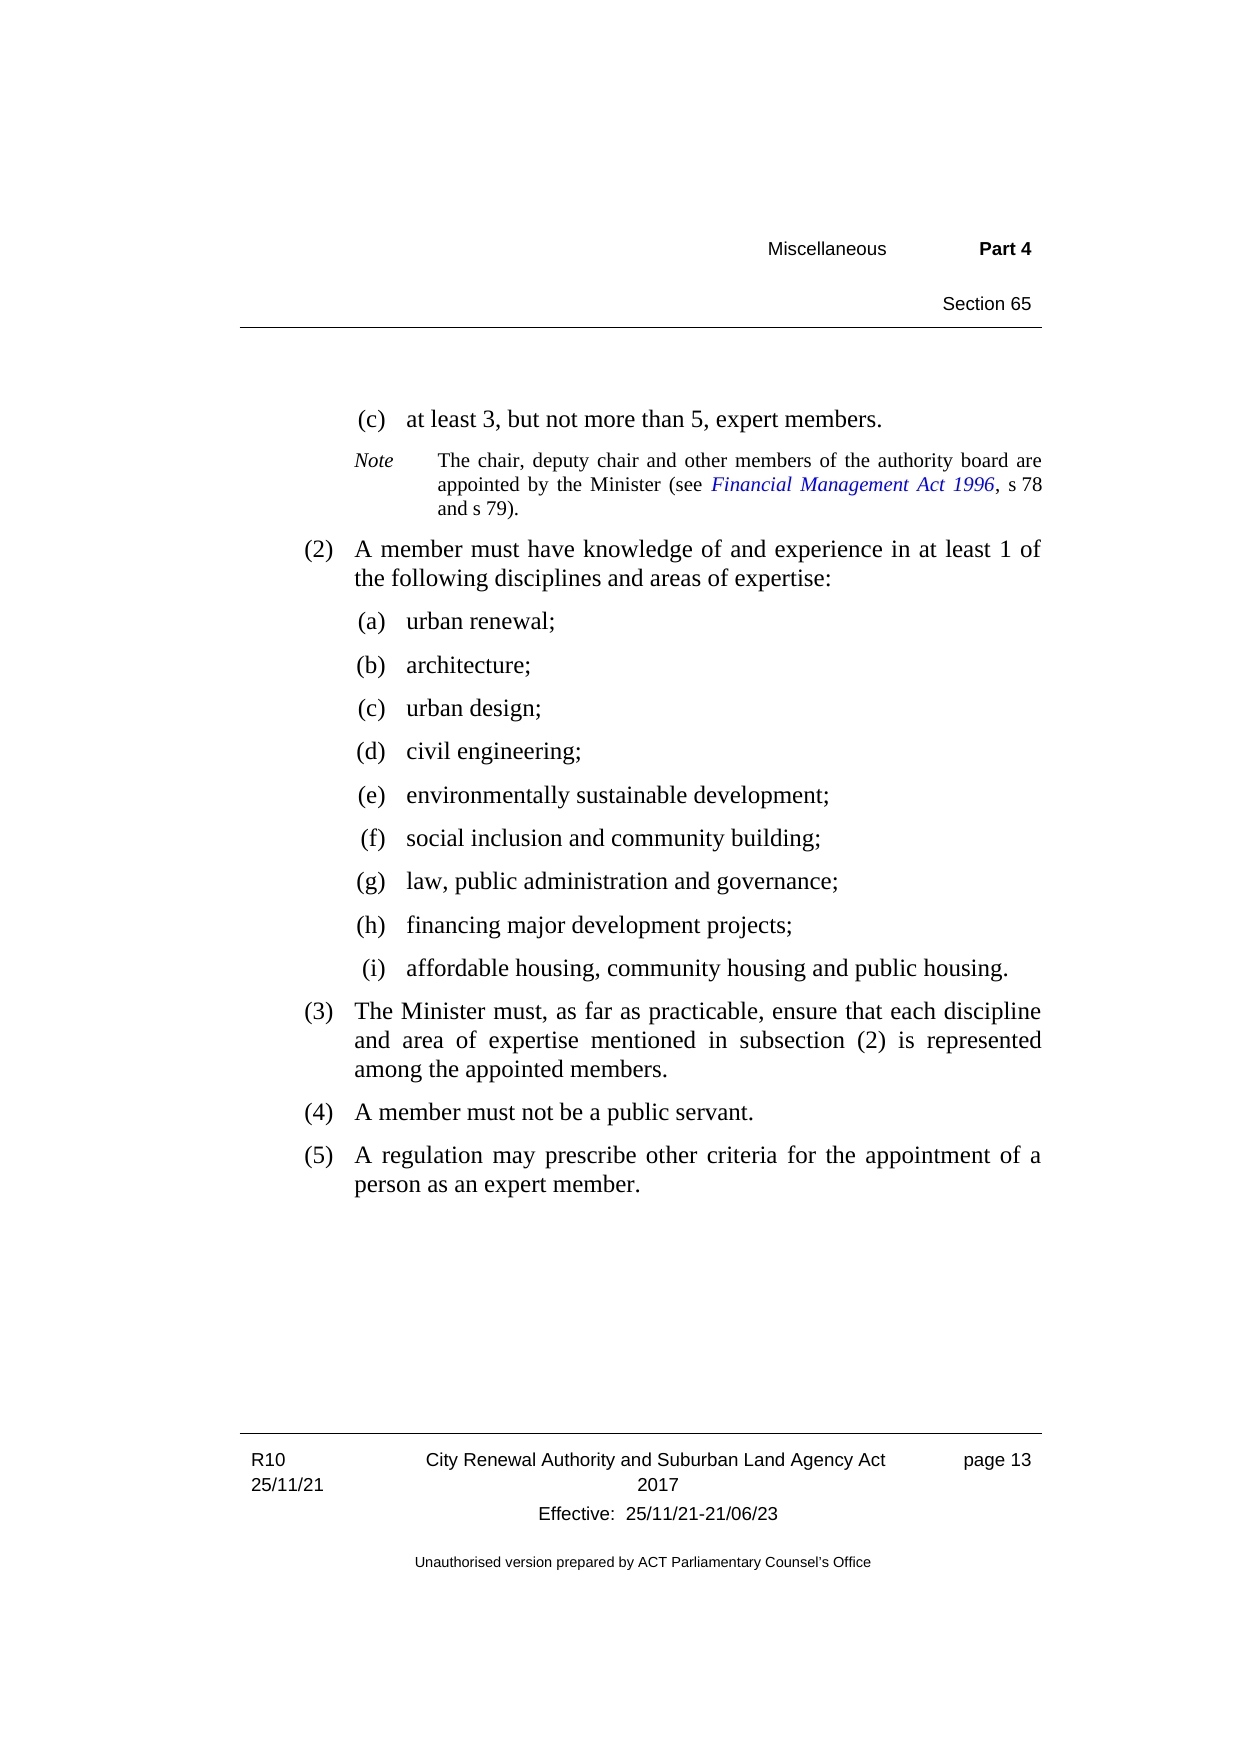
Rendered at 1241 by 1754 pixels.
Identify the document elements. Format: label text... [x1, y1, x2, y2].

text (4) A member must not be a public servant. [239, 1097, 1042, 1126]
text (5) A regulation may prescribe other criteria for the appointment of a person as an expert member. [239, 1141, 1042, 1198]
text (h) financing major development projects; [239, 910, 1042, 938]
text Note The chair, deputy chair and other members of the authority board are appointed by the Minister (see Financial Management Act 1996, s 78 and s 79). [354, 447, 1042, 520]
text (f) social inclusion and community building; [239, 823, 1042, 852]
text (c) at least 3, but not more than 5, expert members. [239, 404, 1042, 433]
text (e) environmentally sustainable development; [239, 780, 1042, 808]
text (d) civil engineering; [239, 736, 1042, 765]
text (2) A member must have knowledge of and experience in at least 1 of the following disciplines and areas of expertise: [239, 534, 1042, 592]
text (3) The Minister must, as far as practicable, ensure that each discipline and area of expertise mentioned in subsection (2) is represented among the appointed members. [239, 996, 1042, 1083]
text (g) law, public administration and governance; [239, 866, 1042, 895]
text (a) urban renewal; [239, 606, 1042, 635]
text (b) architecture; [239, 650, 1042, 678]
text (i) affordable housing, community housing and public housing. [239, 953, 1042, 982]
text (c) urban design; [239, 693, 1042, 722]
